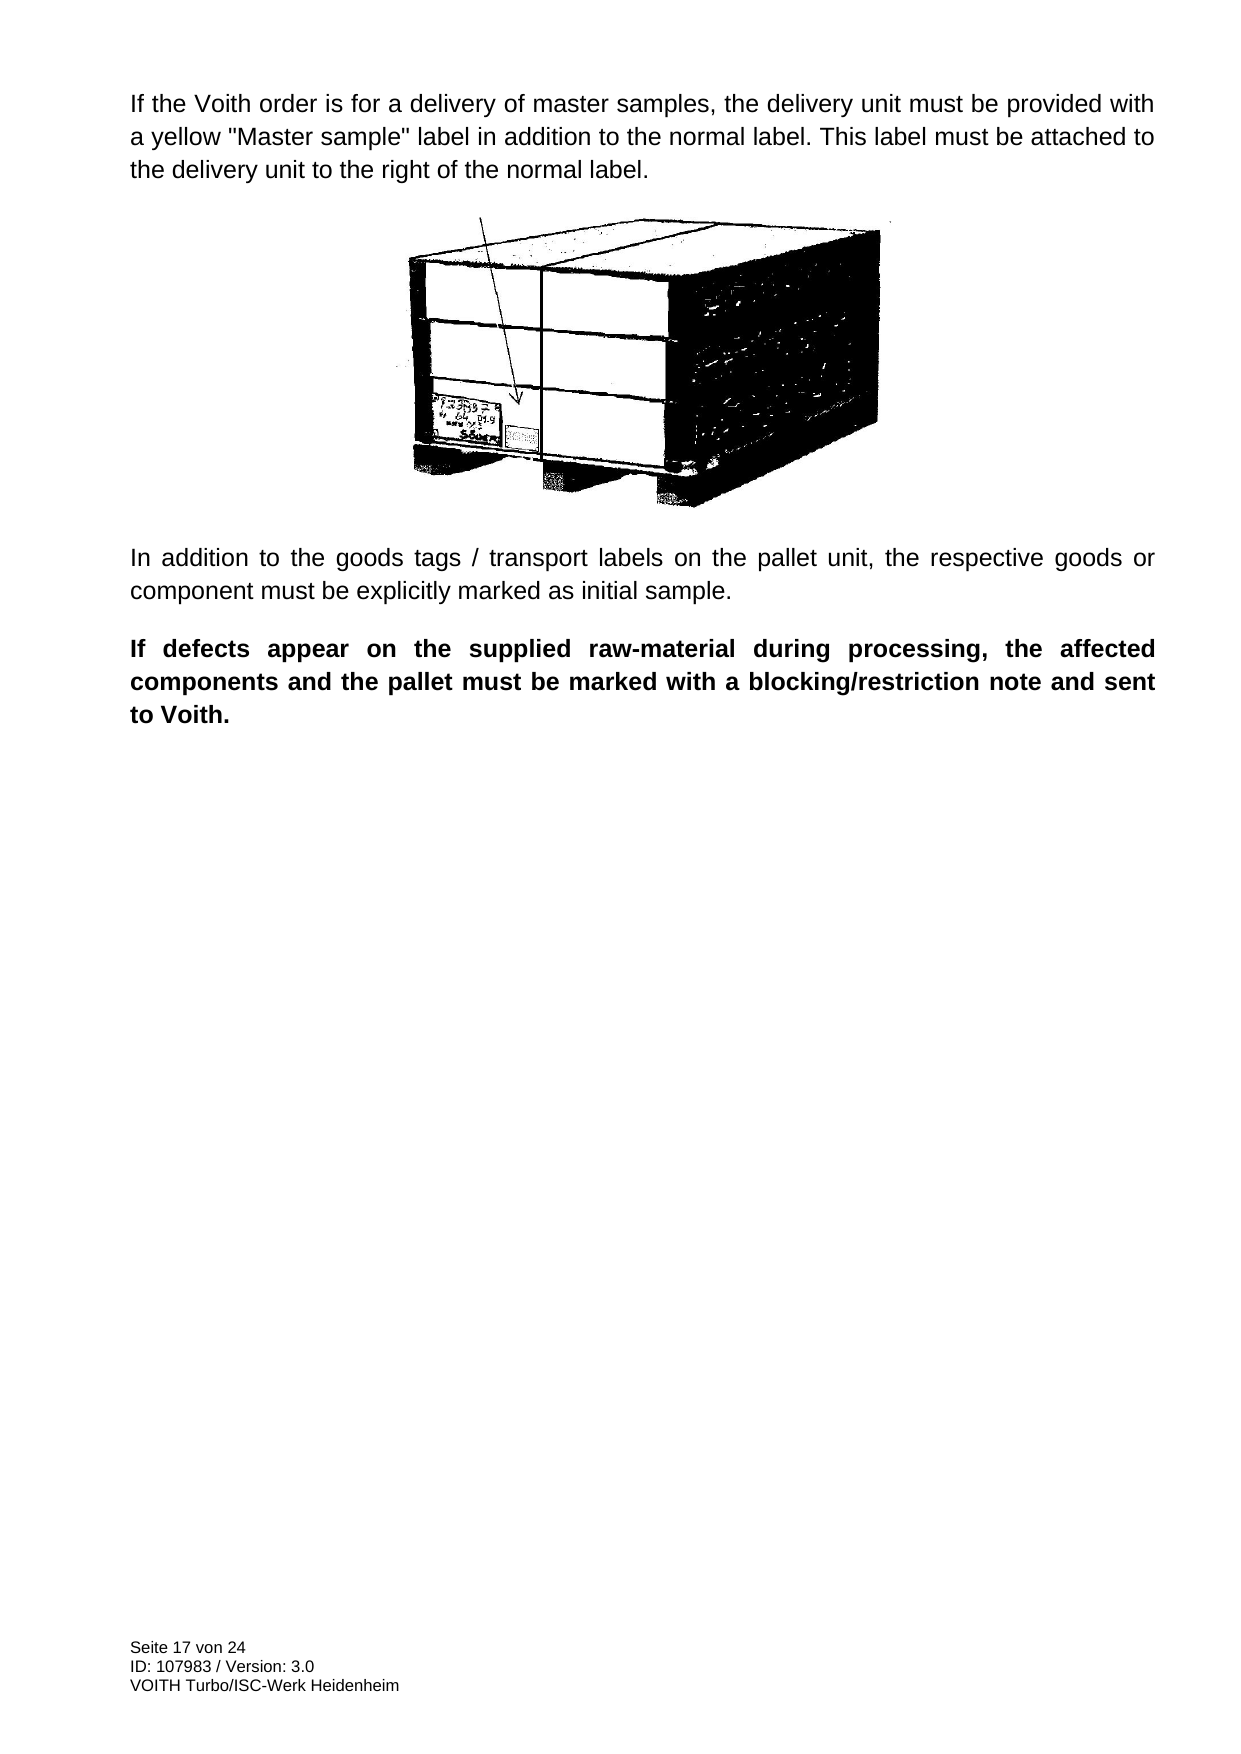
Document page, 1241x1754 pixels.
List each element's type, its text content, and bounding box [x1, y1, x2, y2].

text In addition to the goods tags / transport labels on the pallet unit, the respective goods or component must be explicitly marked as initial sample. [130, 543, 1157, 605]
text If defects appear on the supplied raw-material during processing, the affected components and the pallet must be marked with a blocking/restriction note and sent to Voith. [130, 634, 1157, 729]
text If the Voith order is for a delivery of master samples, the delivery unit must be provided with a yellow "Master sample" label in addition to the normal label. This label must be attached to the delivery unit to the right of the normal label. [130, 88, 1157, 183]
